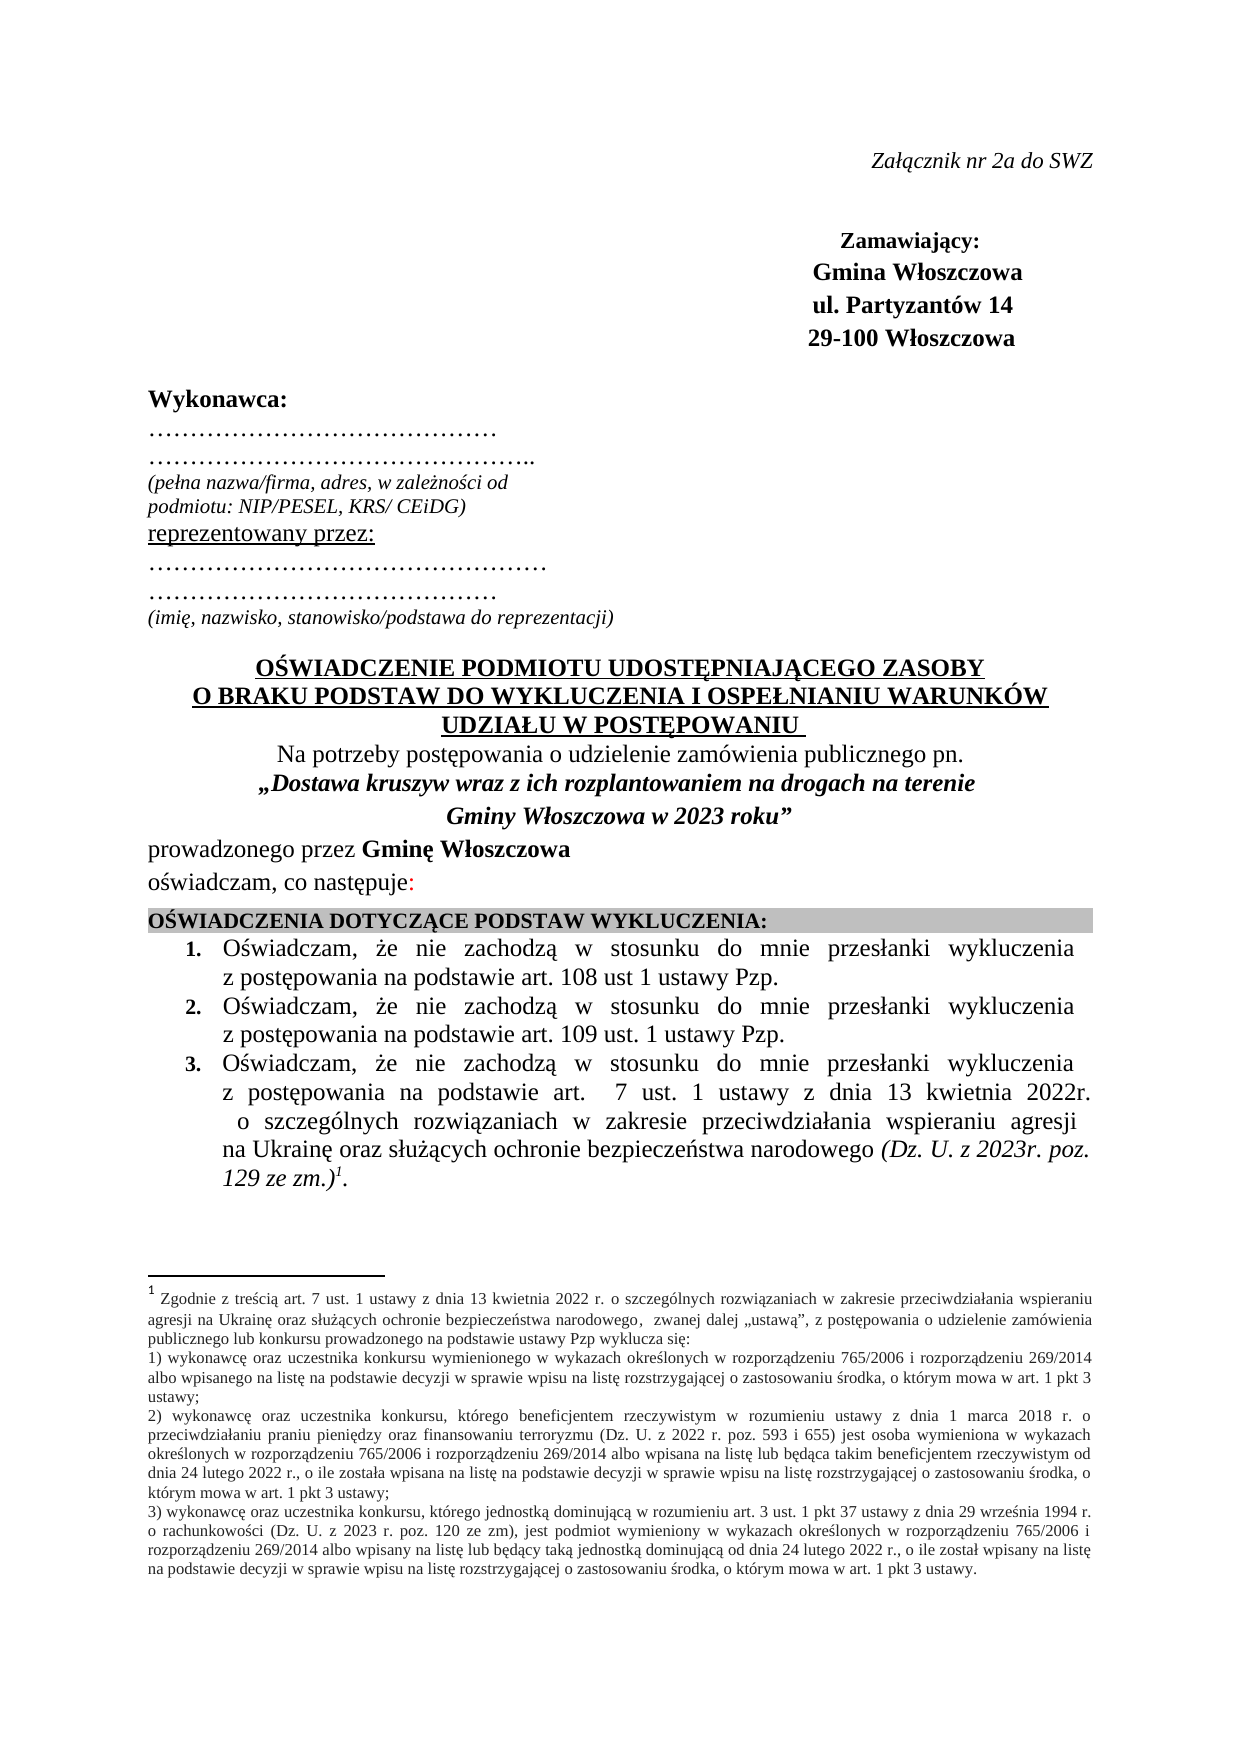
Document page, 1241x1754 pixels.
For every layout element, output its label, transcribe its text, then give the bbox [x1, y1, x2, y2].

text OŚWIADCZENIE PODMIOTU UDOSTĘPNIAJĄCEGO ZASOBY O BRAKU PODSTAW DO WYKLUCZENIA I OSPEŁNIANIU WARUNKÓW UDZIAŁU W POSTĘPOWANIU [148, 653, 1093, 739]
text ……………………………………….. [148, 441, 1093, 470]
text (pełna nazwa/firma, adres, w zależności od [148, 470, 1093, 494]
text ………………………………………… [148, 547, 1093, 576]
list Oświadczam, że nie zachodzą w stosunku do mnie przesłanki wykluczenia z postępowania na podstawie art. 108 ust 1 ustawy Pzp. [185, 933, 1093, 991]
text Na potrzeby postępowania o udzielenie zamówienia publicznego pn. [148, 739, 1093, 768]
text reprezentowany przez: [148, 518, 1093, 547]
text Gmina Włoszczowa [738, 257, 1093, 286]
text Załącznik nr 2a do SWZ [148, 148, 1093, 174]
text „Dostawa kruszyw wraz z ich rozplantowaniem na drogach na terenie Gminy Włoszczowa w 2023 roku” [148, 768, 1093, 829]
text (imię, nazwisko, stanowisko/podstawa do reprezentacji) [148, 604, 1093, 629]
text …………………………………… [148, 413, 1093, 441]
text OŚWIADCZENIA DOTYCZĄCE PODSTAW WYKLUCZENIA: [148, 908, 1093, 933]
text …………………………………… [148, 576, 1093, 604]
text oświadczam, co następuje: [148, 867, 1093, 896]
list Oświadczam, że nie zachodzą w stosunku do mnie przesłanki wykluczenia z postępowania na podstawie art. 109 ust. 1 ustawy Pzp. [185, 991, 1093, 1048]
text ul. Partyzantów 14 [738, 290, 1093, 319]
text Wykonawca: [148, 384, 1093, 413]
text 29-100 Włoszczowa [148, 323, 1093, 352]
list Oświadczam, że nie zachodzą w stosunku do mnie przesłanki wykluczenia z postępowania na podstawie art. 7 ust. 1 ustawy z dnia 13 kwietnia 2022r. o szczególnych rozwiązaniach w zakresie przeciwdziałania wspieraniu agresji na Ukrainę oraz służących ochronie bezpieczeństwa narodowego (Dz. U. z 2023r. poz. 129 ze zm.). [185, 1048, 1093, 1192]
text prowadzonego przez Gminę Włoszczowa [148, 834, 1093, 862]
text Zamawiający: [148, 227, 1093, 253]
text podmiotu: NIP/PESEL, KRS/ CEiDG) [148, 494, 1093, 518]
